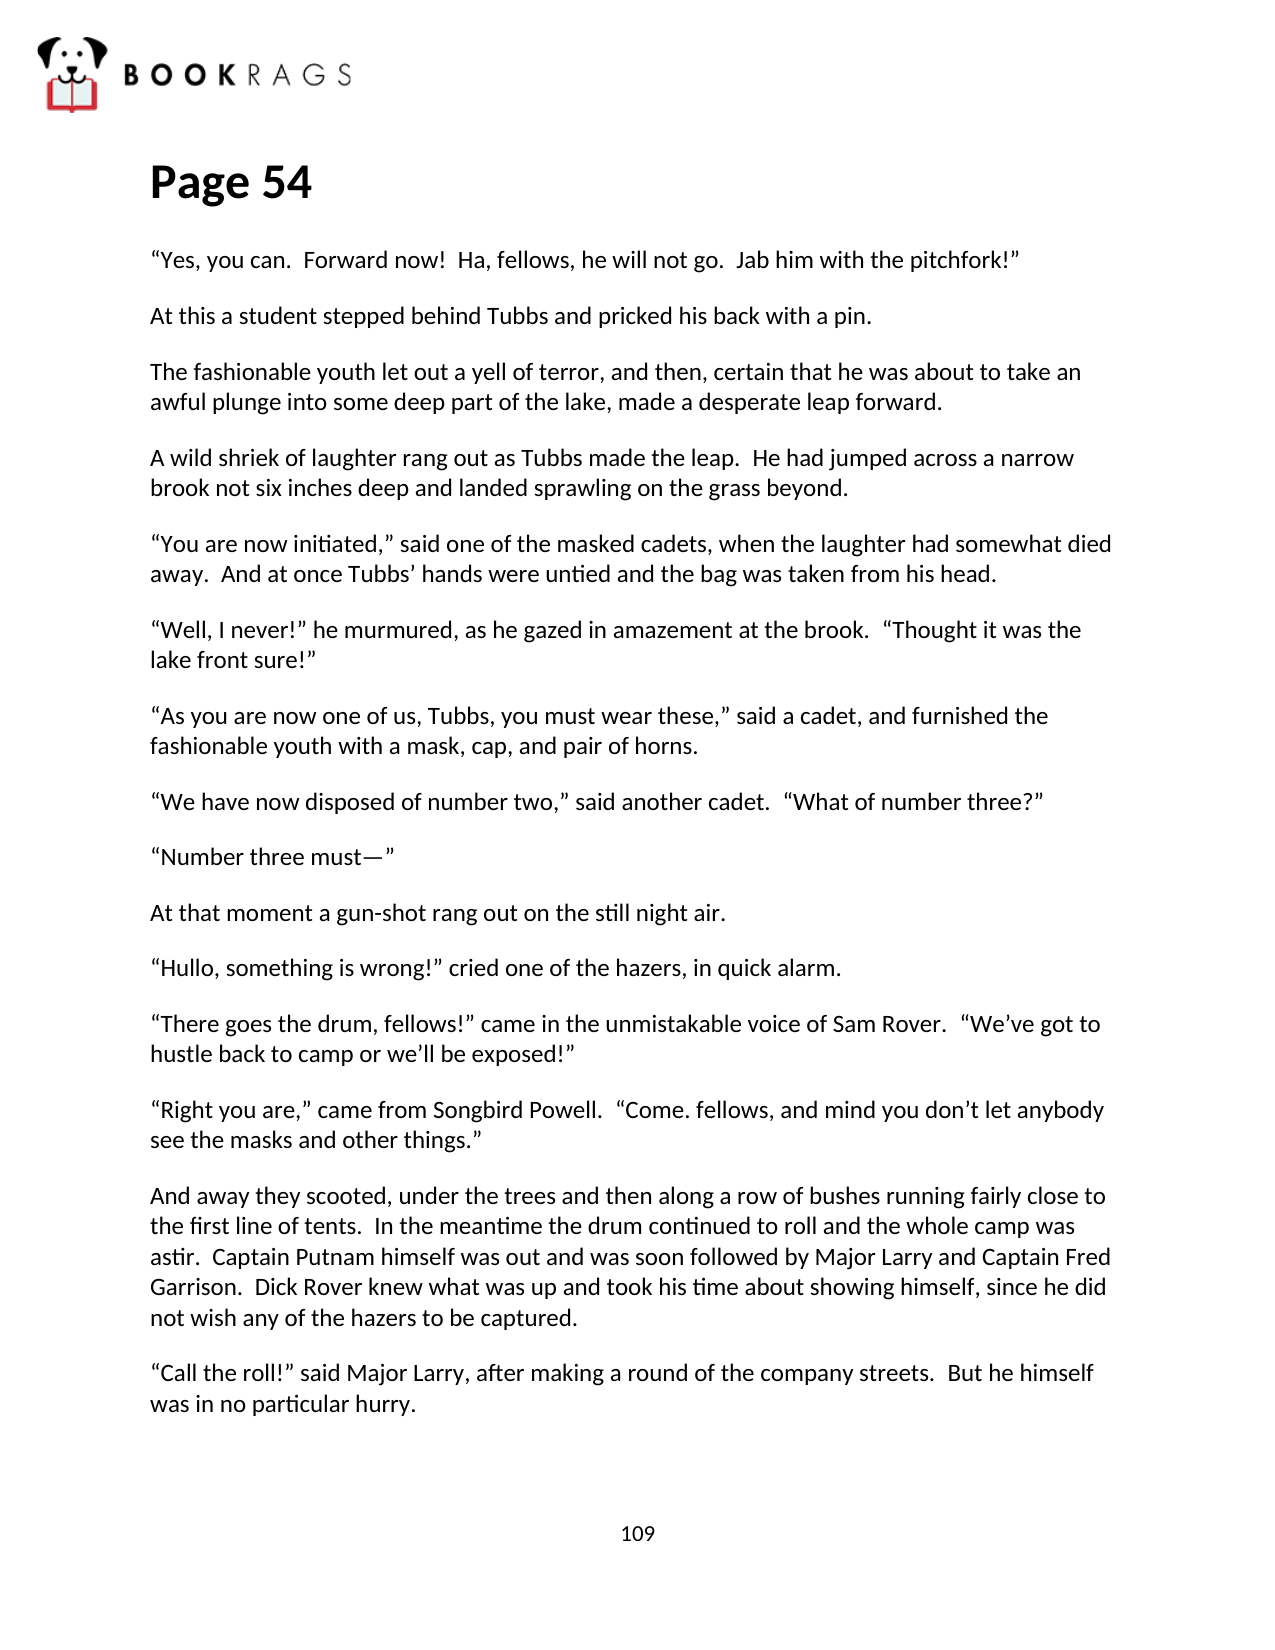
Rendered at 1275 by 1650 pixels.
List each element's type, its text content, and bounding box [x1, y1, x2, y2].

picture [37, 37, 351, 113]
text “Number three must—­” [150, 841, 1125, 872]
text At this a student stepped behind Tubbs and pricked his back with a pin. [150, 300, 1125, 331]
text “As you are now one of us, Tubbs, you must wear these,” said a cadet, and furnished the fashionable youth with a mask, cap, and pair of horns. [150, 700, 1125, 761]
text At that moment a gun-shot rang out on the still night air. [150, 897, 1125, 927]
text “We have now disposed of number two,” said another cadet. “What of number three?” [150, 786, 1125, 816]
text “Hullo, something is wrong!” cried one of the hazers, in quick alarm. [150, 952, 1125, 983]
text “There goes the drum, fellows!” came in the unmistakable voice of Sam Rover. “We’ve got to hustle back to camp or we’ll be exposed!” [150, 1008, 1125, 1069]
text “Well, I never!” he murmured, as he gazed in amazement at the brook. “Thought it was the lake front sure!” [150, 614, 1125, 675]
text “Call the roll!” said Major Larry, after making a round of the company streets. But he himself was in no particular hurry. [150, 1358, 1125, 1419]
text “Right you are,” came from Songbird Powell. “Come. fellows, and mind you don’t let anybody see the masks and other things.” [150, 1094, 1125, 1155]
text A wild shriek of laughter rang out as Tubbs made the leap. He had jumped across a narrow brook not six inches deep and landed sprawling on the grass beyond. [150, 442, 1125, 503]
text “Yes, you can. Forward now! Ha, fellows, he will not go. Jab him with the pitchfork!” [150, 244, 1125, 275]
text Page 54 [150, 150, 1125, 211]
text “You are now initiated,” said one of the masked cadets, when the laughter had somewhat died away. And at once Tubbs’ hands were untied and the bag was taken from his head. [150, 528, 1125, 589]
text And away they scooted, under the trees and then along a row of bushes running fairly close to the first line of tents. In the meantime the drum continued to roll and the whole camp was astir. Captain Putnam himself was out and was soon followed by Major Larry and Captain Fred Garrison. Dick Rover knew what was up and took his time about showing himself, since he did not wish any of the hazers to be captured. [150, 1180, 1125, 1333]
text The fashionable youth let out a yell of terror, and then, certain that he was about to take an awful plunge into some deep part of the lake, made a desperate leap forward. [150, 356, 1125, 417]
